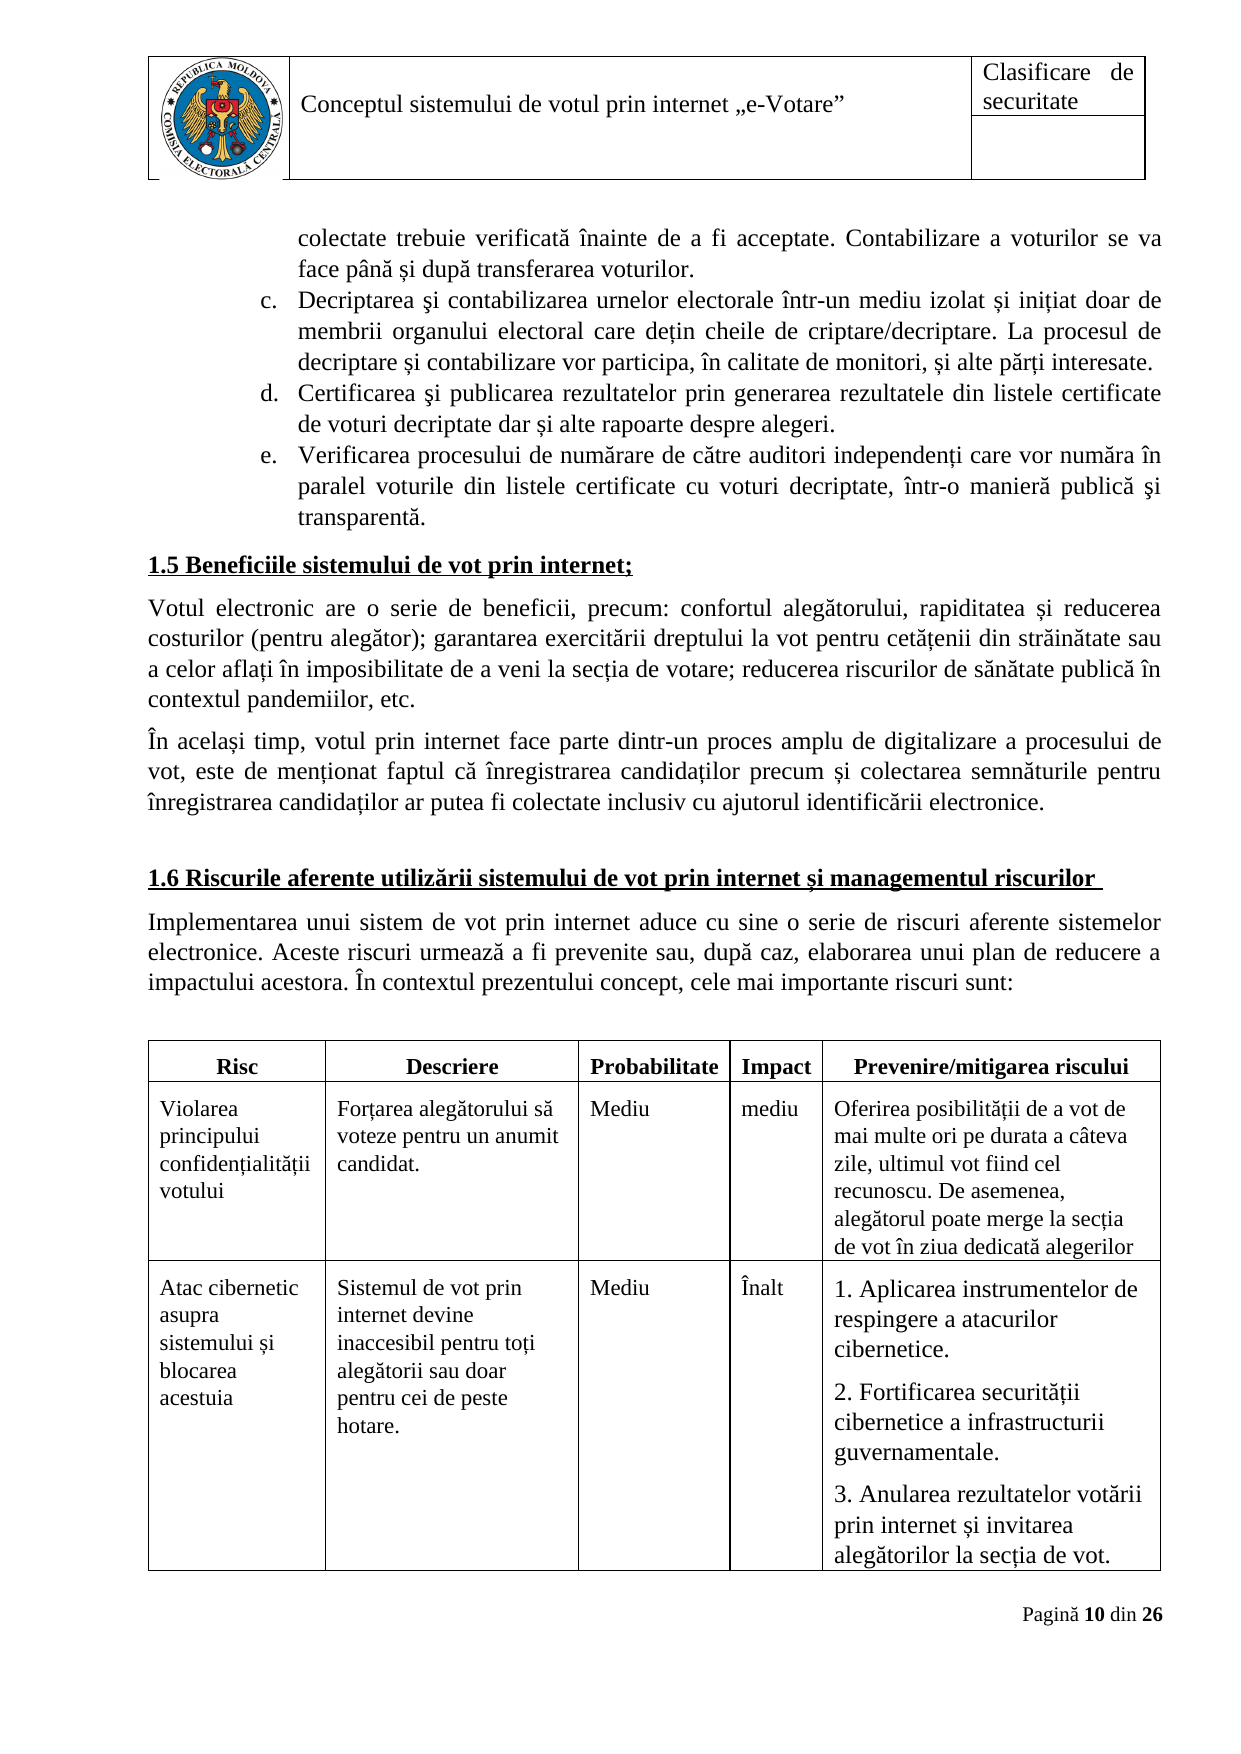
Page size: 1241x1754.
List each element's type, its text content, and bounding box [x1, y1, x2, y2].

table_cell Violarea principului confidențialității votului [149, 1082, 325, 1260]
table_header Prevenire/mitigarea riscului [823, 1041, 1160, 1081]
table_cell Mediu [579, 1261, 729, 1570]
table_cell Înalt [731, 1261, 822, 1570]
table_header Impact [731, 1041, 822, 1081]
list Decriptarea şi contabilizarea urnelor electorale într-un mediu izolat și inițiat doar de membrii organului electoral care dețin cheile de criptare/decriptare. La procesul de decriptare și contabilizare vor participa, în calitate de monitori, și alte părți interesate. [260, 285, 1162, 376]
table_cell Forțarea alegătorului să voteze pentru un anumit candidat. [326, 1082, 578, 1260]
table_header Descriere [326, 1041, 578, 1081]
table_cell Sistemul de vot prin internet devine inaccesibil pentru toți alegătorii sau doar pentru cei de peste hotare. [326, 1261, 578, 1570]
table_cell Mediu [579, 1082, 729, 1260]
text Implementarea unui sistem de vot prin internet aduce cu sine o serie de riscuri aferente sistemelor electronice. Aceste riscuri urmează a fi prevenite sau, după caz, elaborarea unui plan de reducere a impactului acestora. În contextul prezentului concept, cele mai importante riscuri sunt: [148, 907, 1162, 996]
text În același timp, votul prin internet face parte dintr-un proces amplu de digitalizare a procesului de vot, este de menționat faptul că înregistrarea candidaților precum și colectarea semnăturile pentru înregistrarea candidaților ar putea fi colectate inclusiv cu ajutorul identificării electronice. [148, 726, 1162, 815]
table_header Risc [149, 1041, 325, 1081]
picture [159, 57, 283, 180]
subtitle 1.6 Riscurile aferente utilizării sistemului de vot prin internet și managementul riscurilor [148, 863, 1162, 892]
subtitle 1.5 Beneficiile sistemului de vot prin internet; [148, 550, 1162, 579]
table_cell Atac cibernetic asupra sistemului și blocarea acestuia [149, 1261, 325, 1570]
table_cell Oferirea posibilității de a vot de mai multe ori pe durata a câteva zile, ultimul vot fiind cel recunoscu. De asemenea, alegătorul poate merge la secția de vot în ziua dedicată alegerilor [823, 1082, 1160, 1260]
list Verificarea procesului de numărare de către auditori independenți care vor număra în paralel voturile din listele certificate cu voturi decriptate, într-o manieră publică şi transparentă. [260, 440, 1162, 531]
table_header Probabilitate [579, 1041, 729, 1081]
list Certificarea şi publicarea rezultatelor prin generarea rezultatele din listele certificate de voturi decriptate dar și alte rapoarte despre alegeri. [260, 378, 1162, 438]
text Votul electronic are o serie de beneficii, precum: confortul alegătorului, rapiditatea și reducerea costurilor (pentru alegător); garantarea exercitării dreptului la vot pentru cetățenii din străinătate sau a celor aflați în imposibilitate de a veni la secția de votare; reducerea riscurilor de sănătate publică în contextul pandemiilor, etc. [148, 593, 1162, 712]
table_cell mediu [731, 1082, 822, 1260]
table_cell 1. Aplicarea instrumentelor de respingere a atacurilor cibernetice. 2. Fortificarea securității cibernetice a infrastructurii guvernamentale. 3. Anularea rezultatelor votării prin internet și invitarea alegătorilor la secția de vot. [823, 1261, 1160, 1570]
